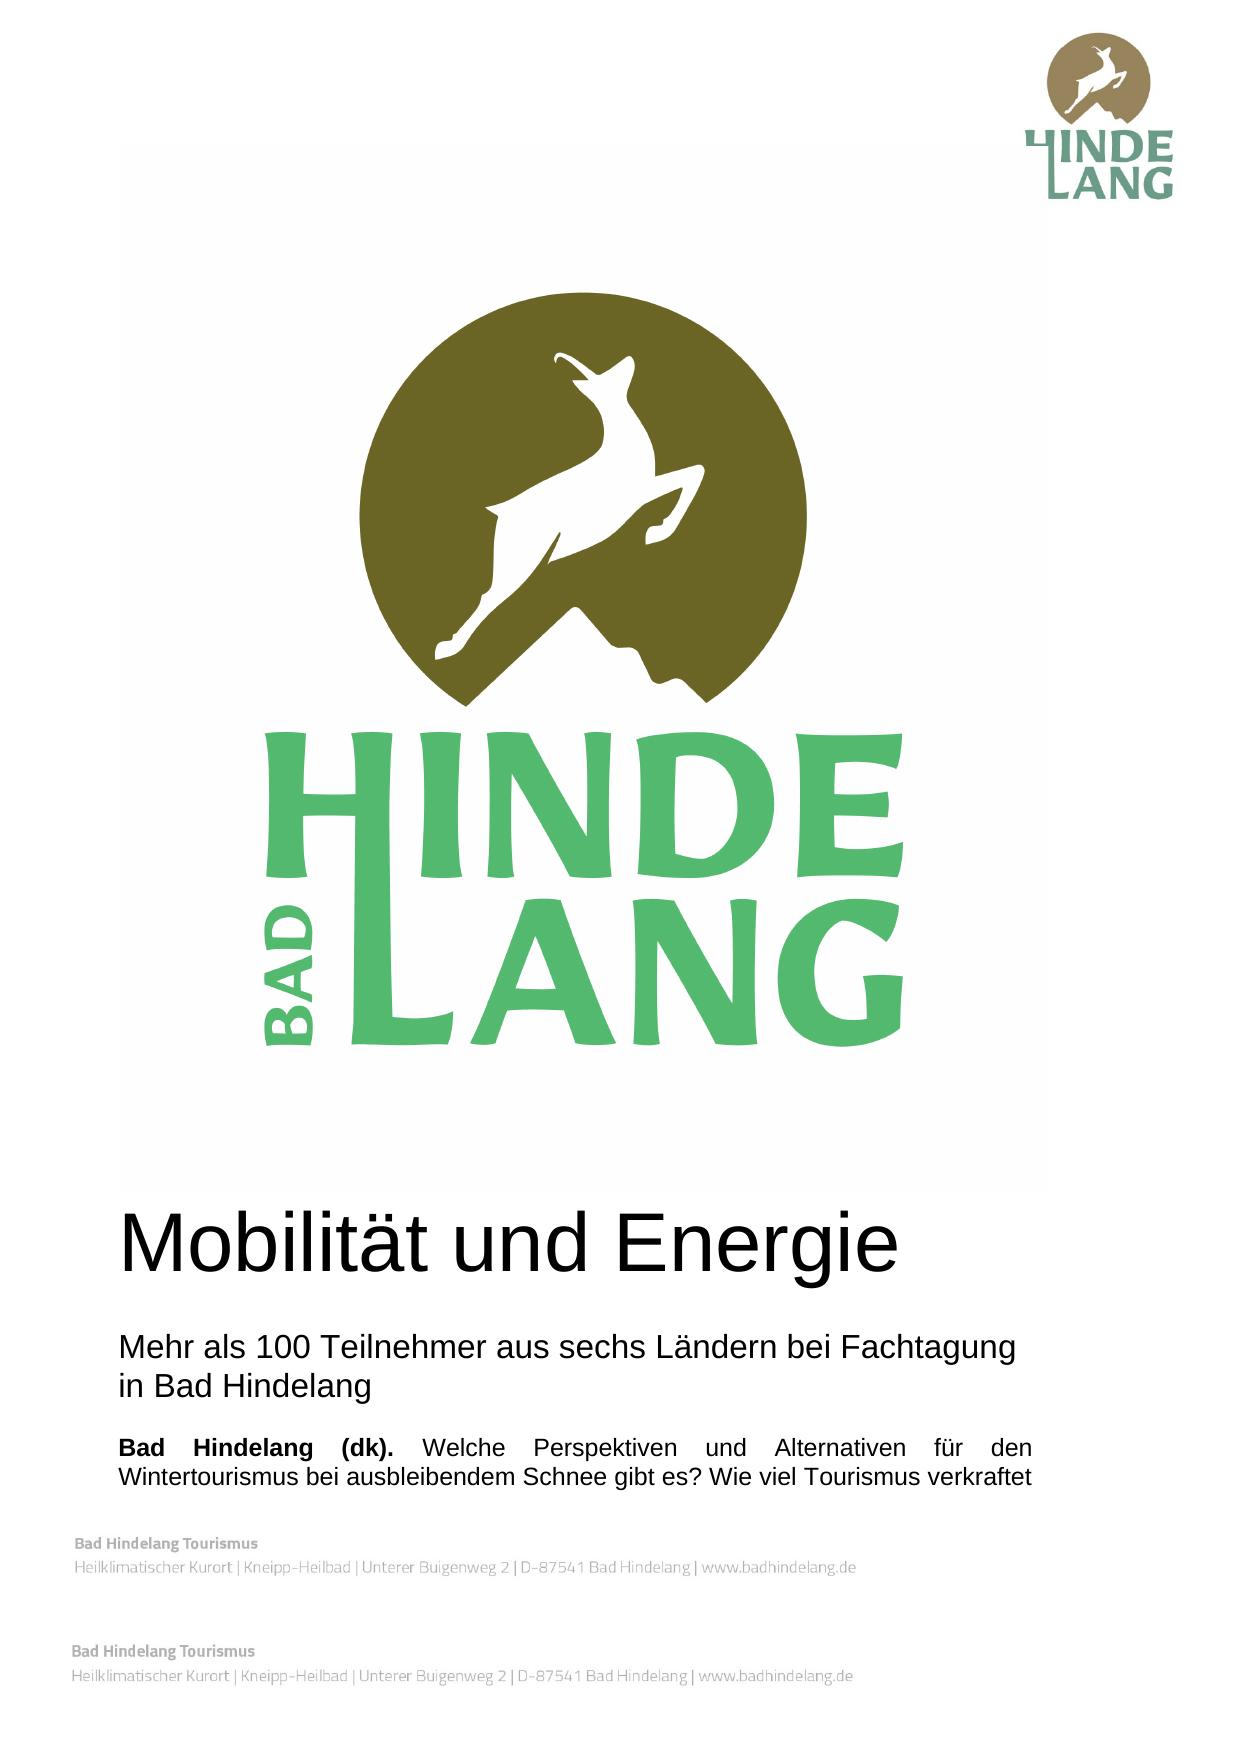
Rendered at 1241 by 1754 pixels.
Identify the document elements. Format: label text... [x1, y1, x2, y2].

text „Allianz in den Alpen“: Expertenforum debattiert über Wintertourismus, Mobilität und Energie [118, 1193, 1093, 1289]
picture [0, 0, 1241, 1752]
text Mehr als 100 Teilnehmer aus sechs Ländern bei Fachtagung in Bad Hindelang [118, 1327, 1034, 1404]
text Bad Hindelang (dk). Welche Perspektiven und Alternativen für den Wintertourismus bei ausbleibendem Schnee gibt es? Wie viel Tourismus verkraftet die Natur in den Alpen und ab wann ist das Ökosystem gefährdet? Diese und weitere Fragen zu den Themen Klimawandel, nachhaltiger Tourismus und Energie diskutierte ein internationales Expertenforum in Fachvorträgen und interaktiven Workshops in Bad Hindelang (Allgäu). Zu der Fachtagung des Gemeindenetzwerks „Allianz in den Alpen“, das aus mehr als 300 Gemeinden und Regionen besteht, reisten mehr als 100 Teilnehmer aus sechs Ländern an. Die Veranstaltung stand unter dem Motto: „Schneesicher? Sicher nicht!“ [118, 1433, 1034, 1490]
